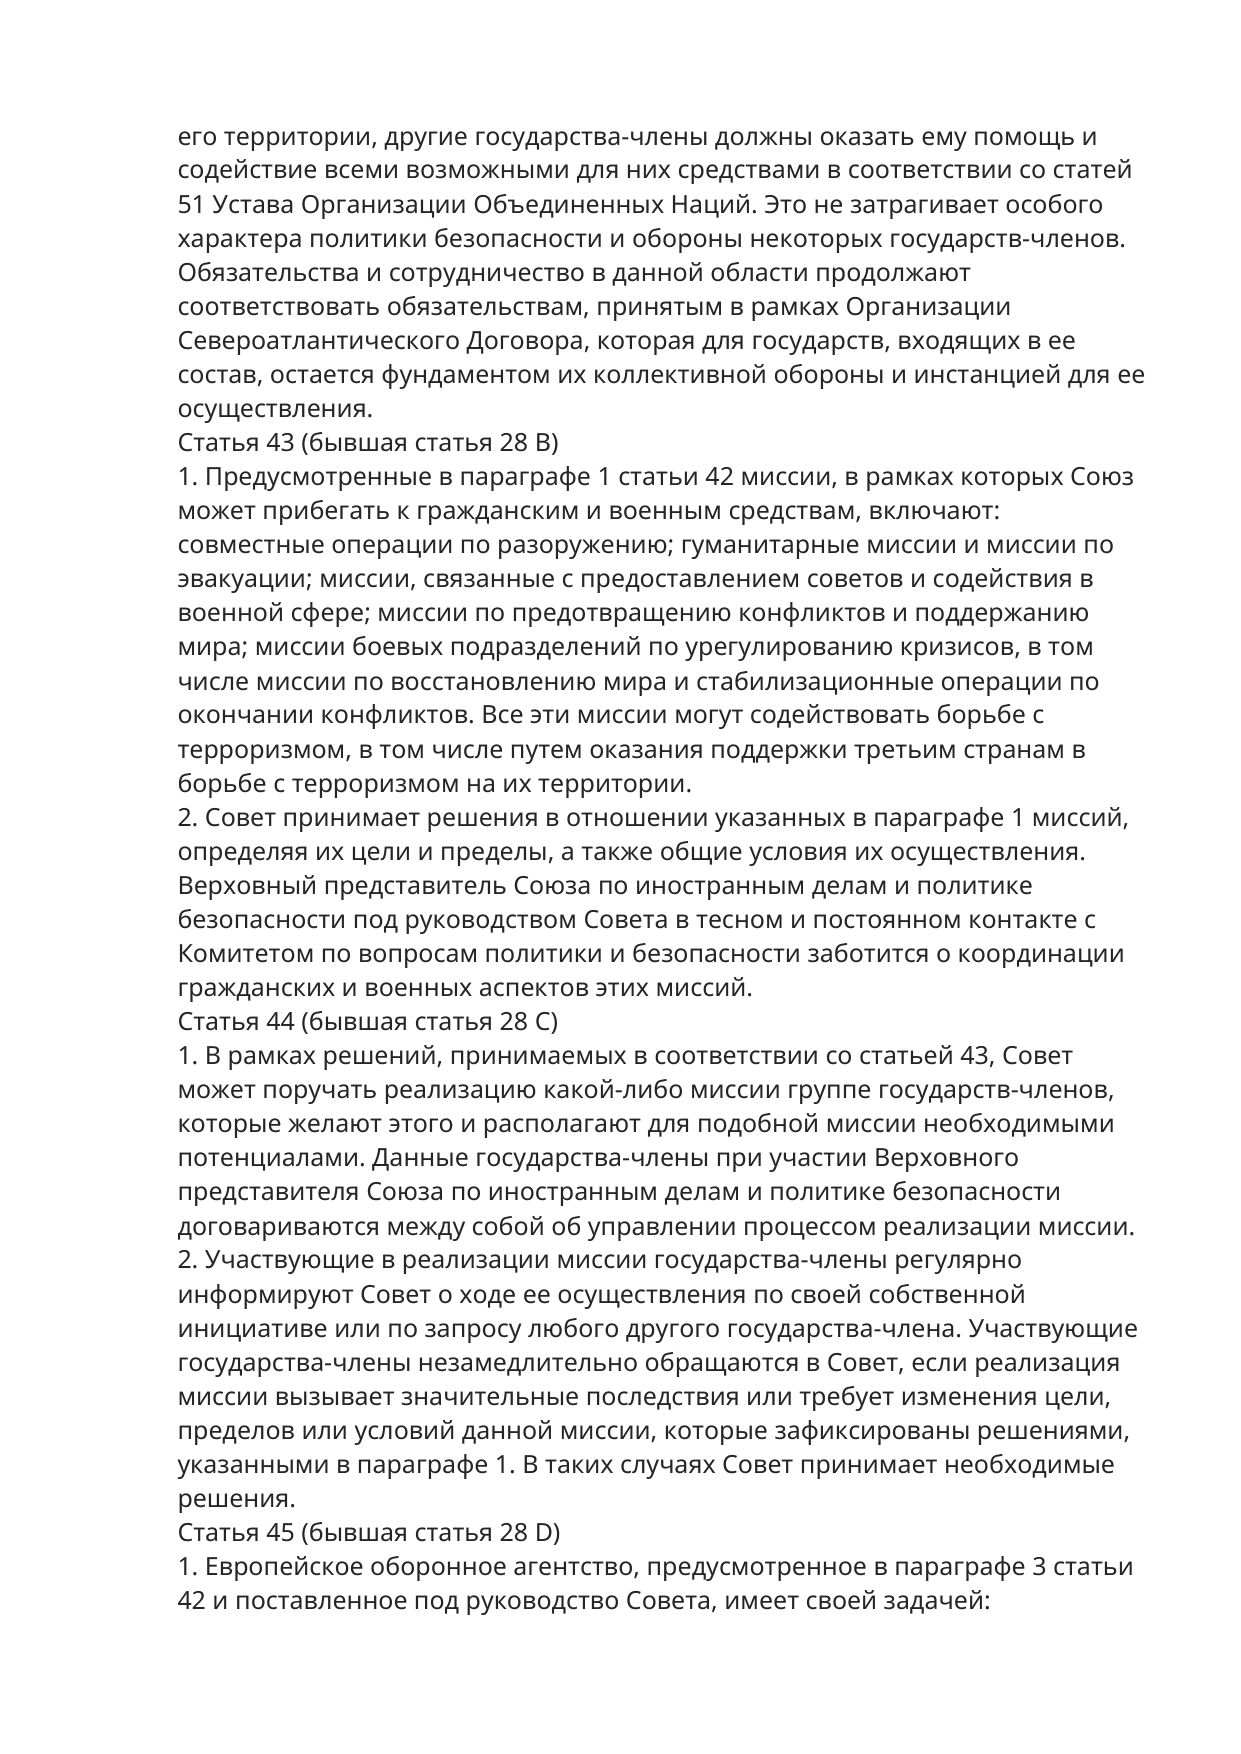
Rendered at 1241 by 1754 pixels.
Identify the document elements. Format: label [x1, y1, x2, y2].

text [177, 118, 1152, 1617]
